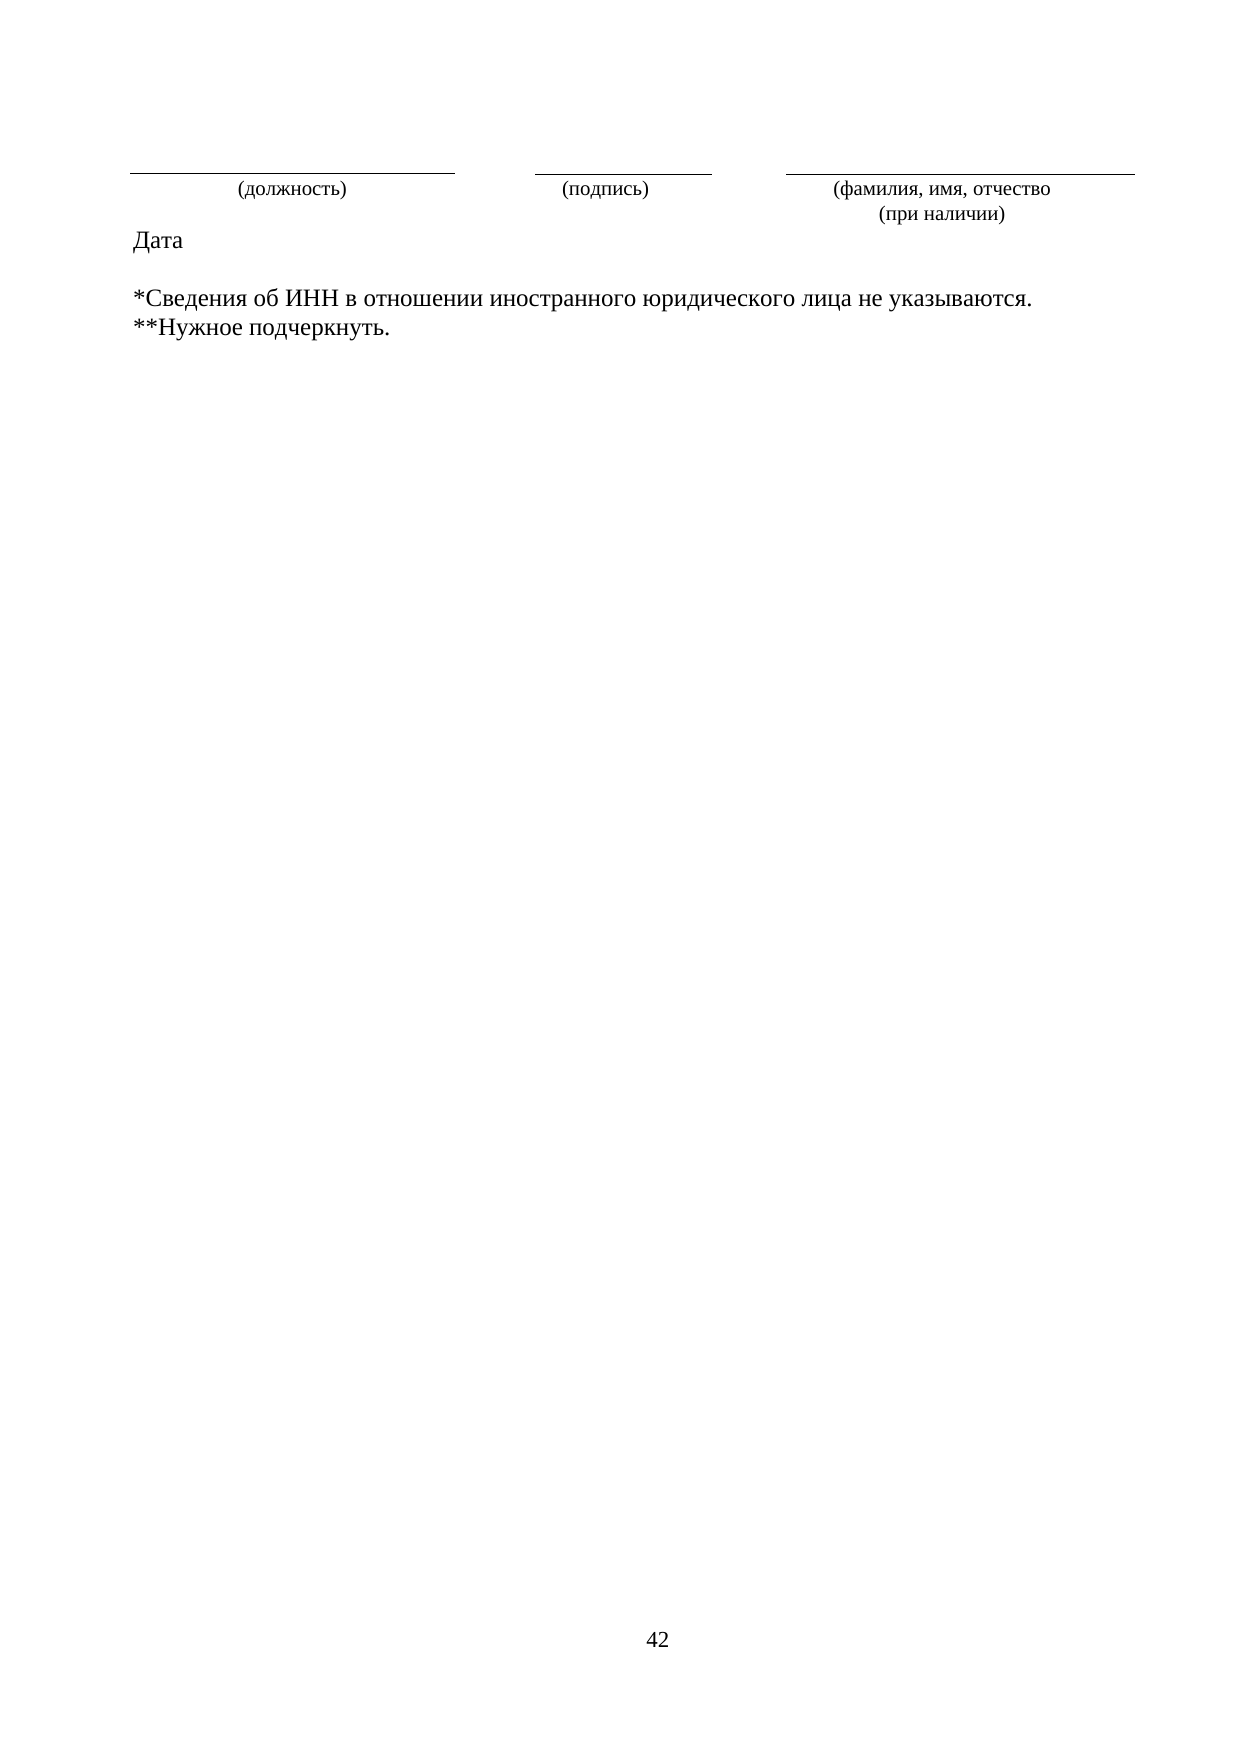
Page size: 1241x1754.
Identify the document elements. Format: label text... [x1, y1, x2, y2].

text *Сведения об ИНН в отношении иностранного юридического лица не указываются. [133, 283, 1205, 312]
text **Нужное подчеркнуть. [133, 312, 1205, 340]
text Дата [133, 225, 187, 253]
text (должность) (подпись) (фамилия, имя, отчество (при наличии) [238, 176, 1051, 224]
